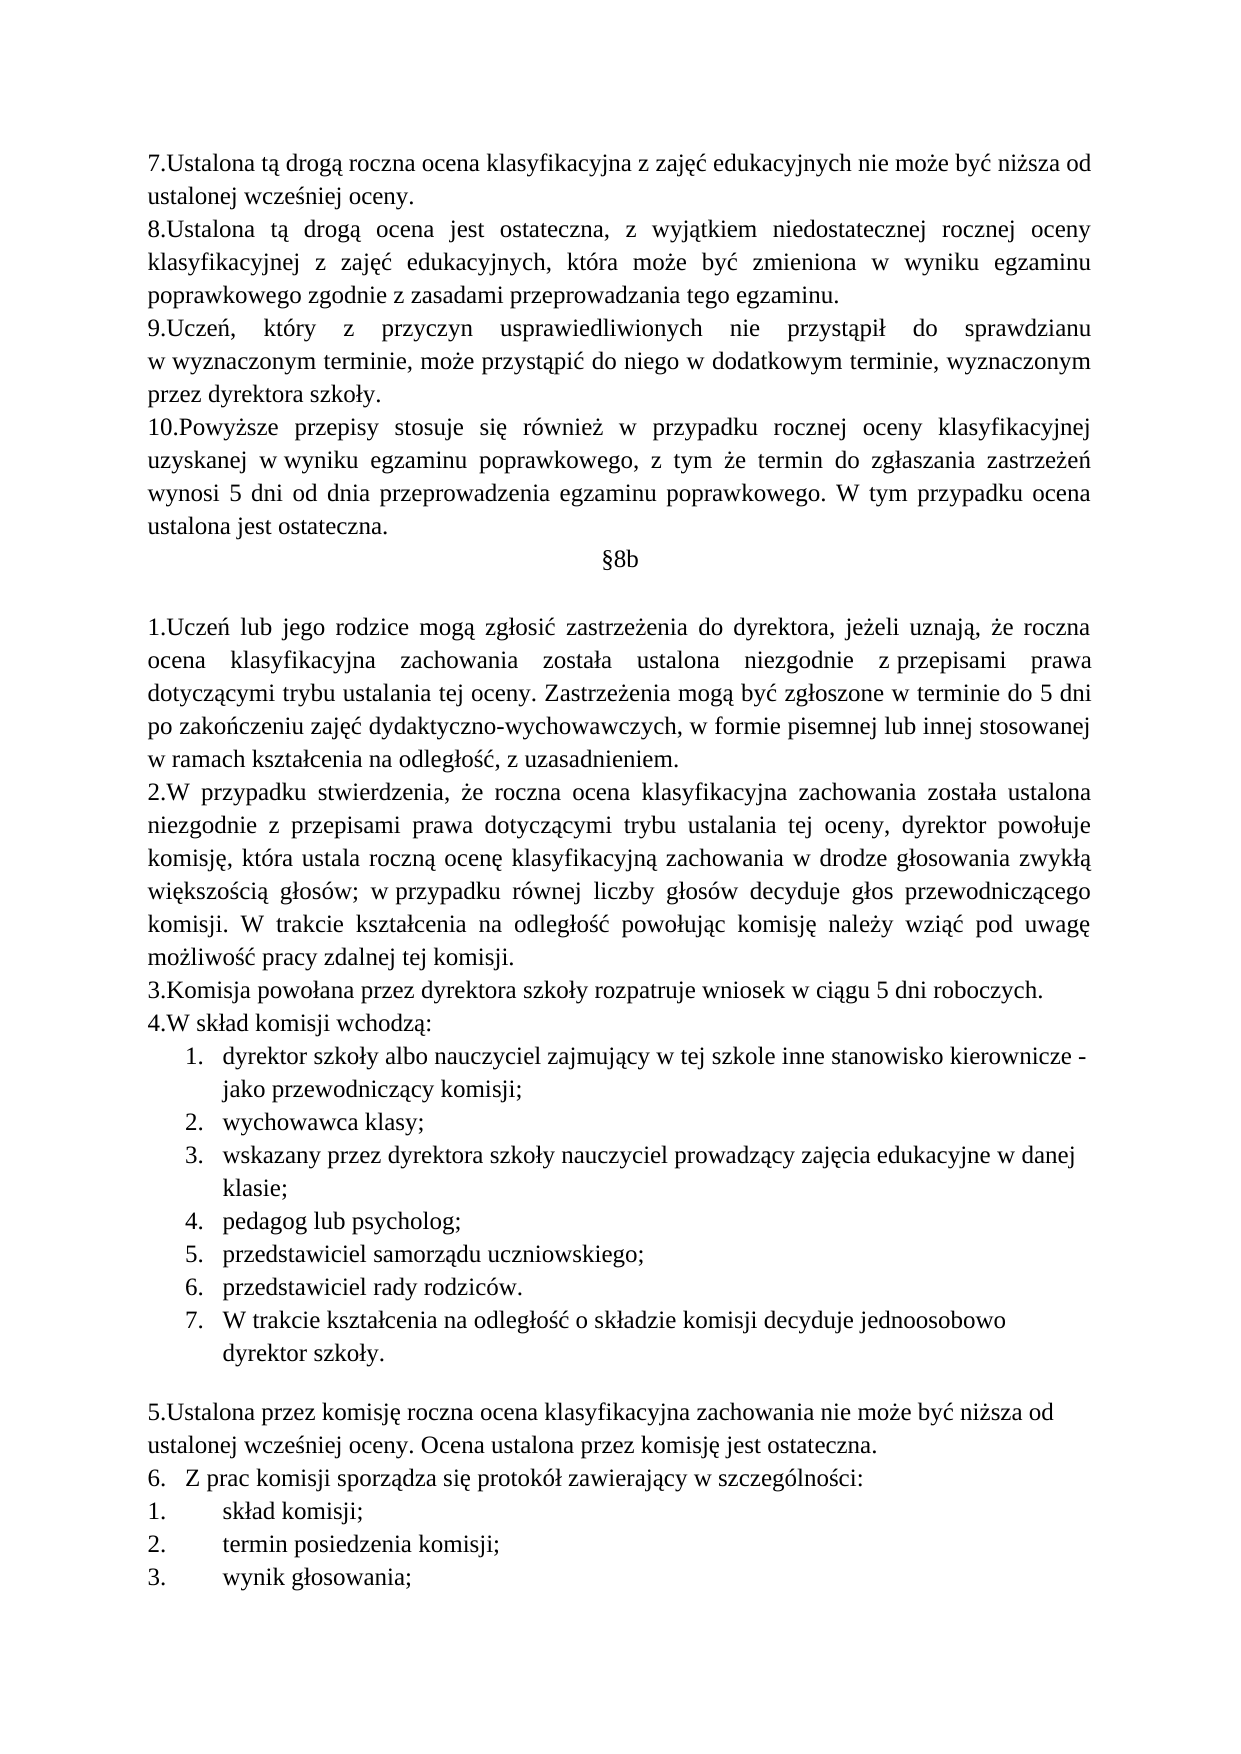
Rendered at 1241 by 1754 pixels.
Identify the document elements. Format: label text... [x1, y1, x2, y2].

text 2.W przypadku stwierdzenia, że roczna ocena klasyfikacyjna zachowania została ustalona niezgodnie z przepisami prawa dotyczącymi trybu ustalania tej oceny, dyrektor powołuje komisję, która ustala roczną ocenę klasyfikacyjną zachowania w drodze głosowania zwykłą większością głosów; w przypadku równej liczby głosów decyduje głos przewodniczącego komisji. W trakcie kształcenia na odległość powołując komisję należy wziąć pod uwagę możliwość pracy zdalnej tej komisji. [147, 777, 1092, 971]
text 9.Uczeń, który z przyczyn usprawiedliwionych nie przystąpił do sprawdzianu w wyznaczonym terminie, może przystąpić do niego w dodatkowym terminie, wyznaczonym przez dyrektora szkoły. [147, 313, 1092, 408]
text 7.Ustalona tą drogą roczna ocena klasyfikacyjna z zajęć edukacyjnych nie może być niższa od ustalonej wcześniej oceny. [147, 148, 1092, 209]
list pedagog lub psycholog; [185, 1206, 1092, 1235]
list przedstawiciel samorządu uczniowskiego; [185, 1239, 1092, 1268]
list wynik głosowania; [147, 1562, 1092, 1591]
text 3.Komisja powołana przez dyrektora szkoły rozpatruje wniosek w ciągu 5 dni roboczych. [147, 975, 1092, 1004]
list wskazany przez dyrektora szkoły nauczyciel prowadzący zajęcia edukacyjne w danej klasie; [185, 1140, 1092, 1202]
list wychowawca klasy; [185, 1107, 1092, 1136]
list skład komisji; [147, 1496, 1092, 1525]
text 8.Ustalona tą drogą ocena jest ostateczna, z wyjątkiem niedostatecznej rocznej oceny klasyfikacyjnej z zajęć edukacyjnych, która może być zmieniona w wyniku egzaminu poprawkowego zgodnie z zasadami przeprowadzania tego egzaminu. [147, 214, 1092, 308]
text 10.Powyższe przepisy stosuje się również w przypadku rocznej oceny klasyfikacyjnej uzyskanej w wyniku egzaminu poprawkowego, z tym że termin do zgłaszania zastrzeżeń wynosi 5 dni od dnia przeprowadzenia egzaminu poprawkowego. W tym przypadku ocena ustalona jest ostateczna. [147, 412, 1092, 540]
text §8b [147, 544, 1092, 573]
list Z prac komisji sporządza się protokół zawierający w szczególności: [147, 1463, 1092, 1492]
text 5.Ustalona przez komisję roczna ocena klasyfikacyjna zachowania nie może być niższa od ustalonej wcześniej oceny. Ocena ustalona przez komisję jest ostateczna. [147, 1397, 1092, 1459]
list termin posiedzenia komisji; [147, 1529, 1092, 1558]
text 4.W skład komisji wchodzą: [147, 1008, 1092, 1037]
text 1.Uczeń lub jego rodzice mogą zgłosić zastrzeżenia do dyrektora, jeżeli uznają, że roczna ocena klasyfikacyjna zachowania została ustalona niezgodnie z przepisami prawa dotyczącymi trybu ustalania tej oceny. Zastrzeżenia mogą być zgłoszone w terminie do 5 dni po zakończeniu zajęć dydaktyczno-wychowawczych, w formie pisemnej lub innej stosowanej w ramach kształcenia na odległość, z uzasadnieniem. [147, 612, 1092, 773]
list dyrektor szkoły albo nauczyciel zajmujący w tej szkole inne stanowisko kierownicze - jako przewodniczący komisji; [185, 1041, 1092, 1103]
list W trakcie kształcenia na odległość o składzie komisji decyduje jednoosobowo dyrektor szkoły. [185, 1305, 1092, 1367]
list przedstawiciel rady rodziców. [185, 1272, 1092, 1301]
